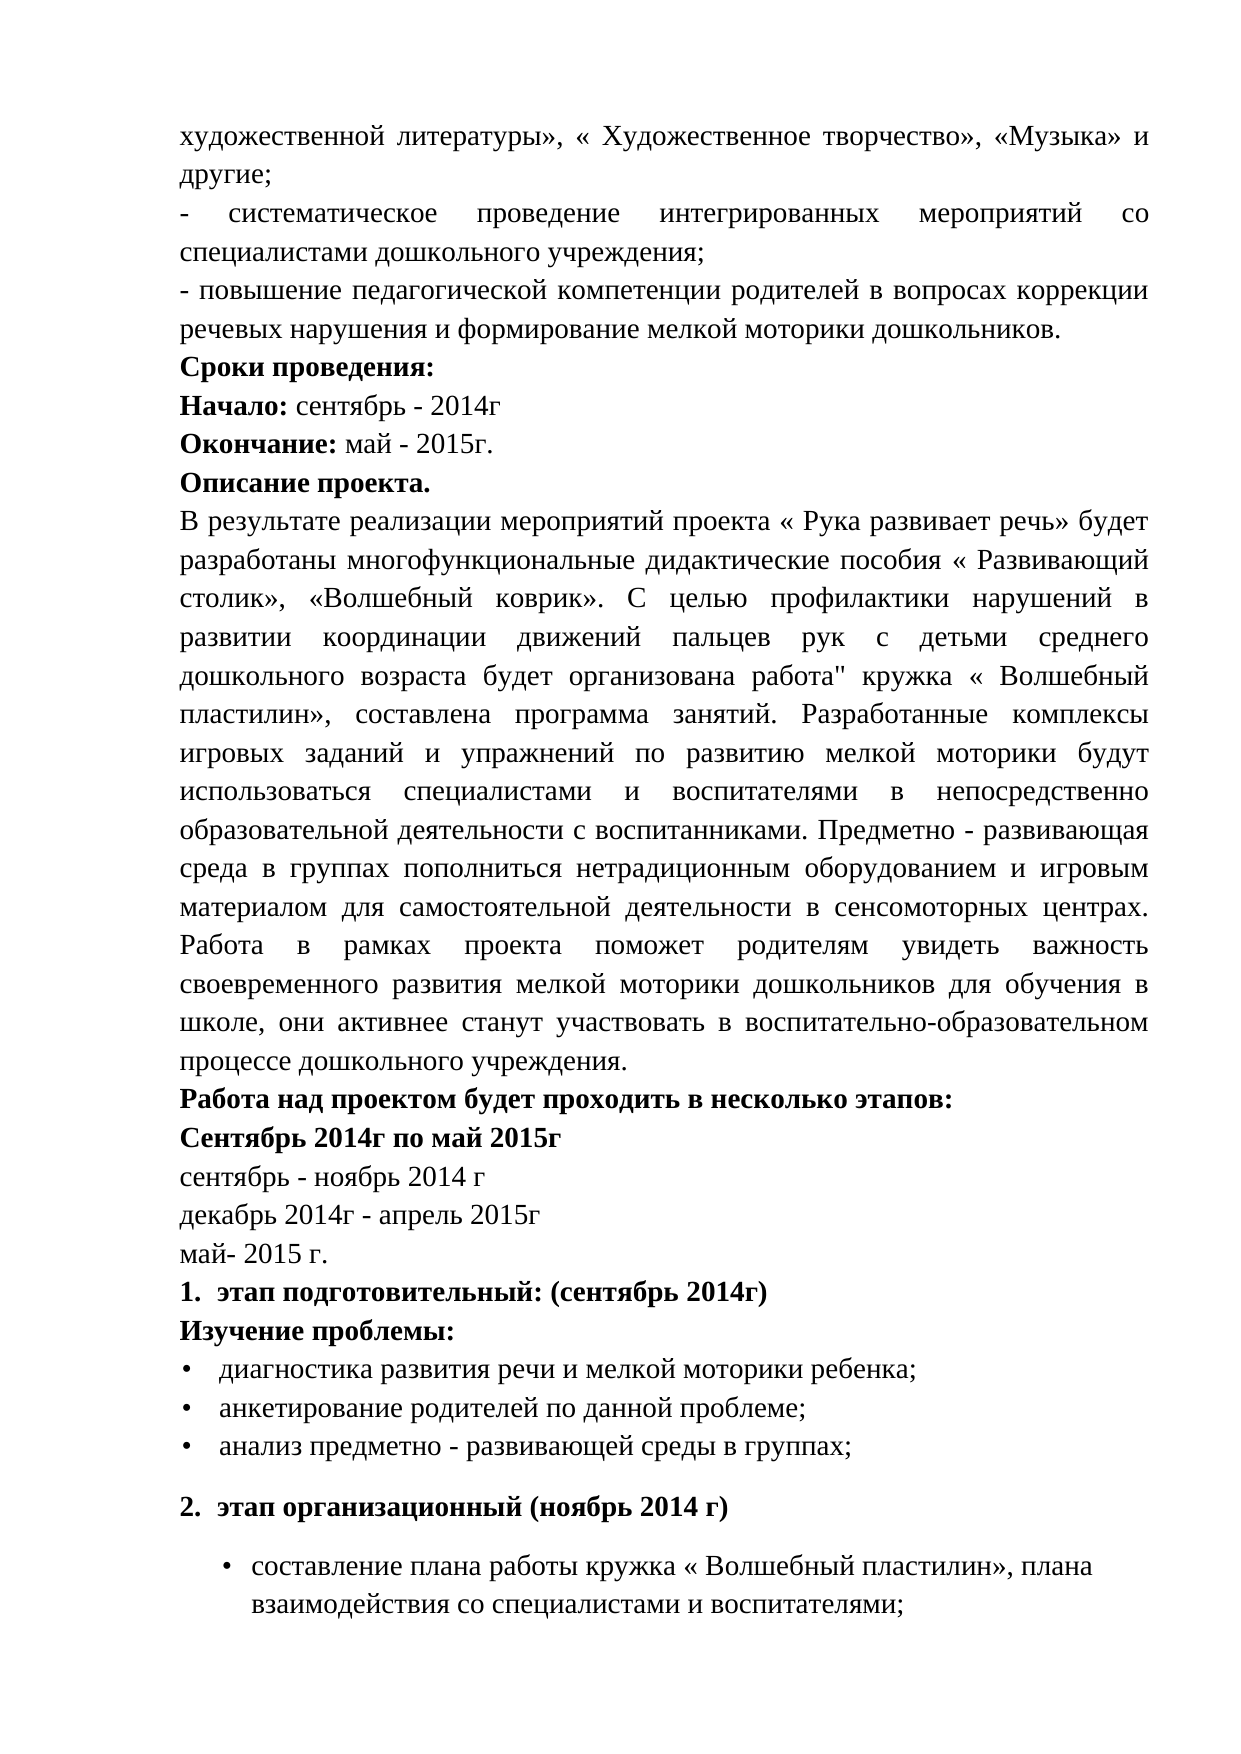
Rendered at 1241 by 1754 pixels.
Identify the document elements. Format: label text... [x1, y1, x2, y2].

list диагностика развития речи и мелкой моторики ребенка; [181, 1351, 1152, 1385]
text Начало: сентябрь - 2014г [296, 388, 1152, 421]
list этап подготовительный: (сентябрь 2014г) [179, 1274, 1152, 1308]
text Описание проекта. [179, 465, 1152, 498]
list этап организационный (ноябрь 2014 г) [179, 1489, 1152, 1522]
text - повышение педагогической компетенции родителей в вопросах коррекции речевых нарушения и формирование мелкой моторики дошкольников. [179, 272, 1149, 344]
list анкетирование родителей по данной проблеме; [181, 1390, 1152, 1423]
text Работа над проектом будет проходить в несколько этапов: [179, 1082, 1152, 1115]
text Окончание: май - 2015г. [345, 426, 1152, 460]
text Изучение проблемы: [179, 1313, 1152, 1346]
text В результате реализации мероприятий проекта « Рука развивает речь» будет разработаны многофункциональные дидактические пособия « Развивающий столик», «Волшебный коврик». С целью профилактики нарушений в развитии координации движений пальцев рук с детьми среднего дошкольного возраста будет организована работа" кружка « Волшебный пластилин», составлена программа занятий. Разработанные комплексы игровых заданий и упражнений по развитию мелкой моторики будут использоваться специалистами и воспитателями в непосредственно образовательной деятельности с воспитанниками. Предметно - развивающая среда в группах пополниться нетрадиционным оборудованием и игровым материалом для самостоятельной деятельности в сенсомоторных центрах. Работа в рамках проекта поможет родителям увидеть важность своевременного развития мелкой моторики дошкольников для обучения в школе, они активнее станут участвовать в воспитательно-образовательном процессе дошкольного учреждения. [179, 503, 1149, 1077]
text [179, 118, 1149, 190]
text - систематическое проведение интегрированных мероприятий со специалистами дошкольного учреждения; [179, 195, 1149, 267]
list составление плана работы кружка « Волшебный пластилин», плана взаимодействия со специалистами и воспитателями; [222, 1548, 1152, 1620]
text Сроки проведения: [179, 349, 1152, 383]
list анализ предметно - развивающей среды в группах; [181, 1428, 1152, 1462]
text Сентябрь 2014г по май 2015г сентябрь - ноябрь 2014 г декабрь 2014г - апрель 2015г май- 2015 г. [179, 1120, 577, 1269]
